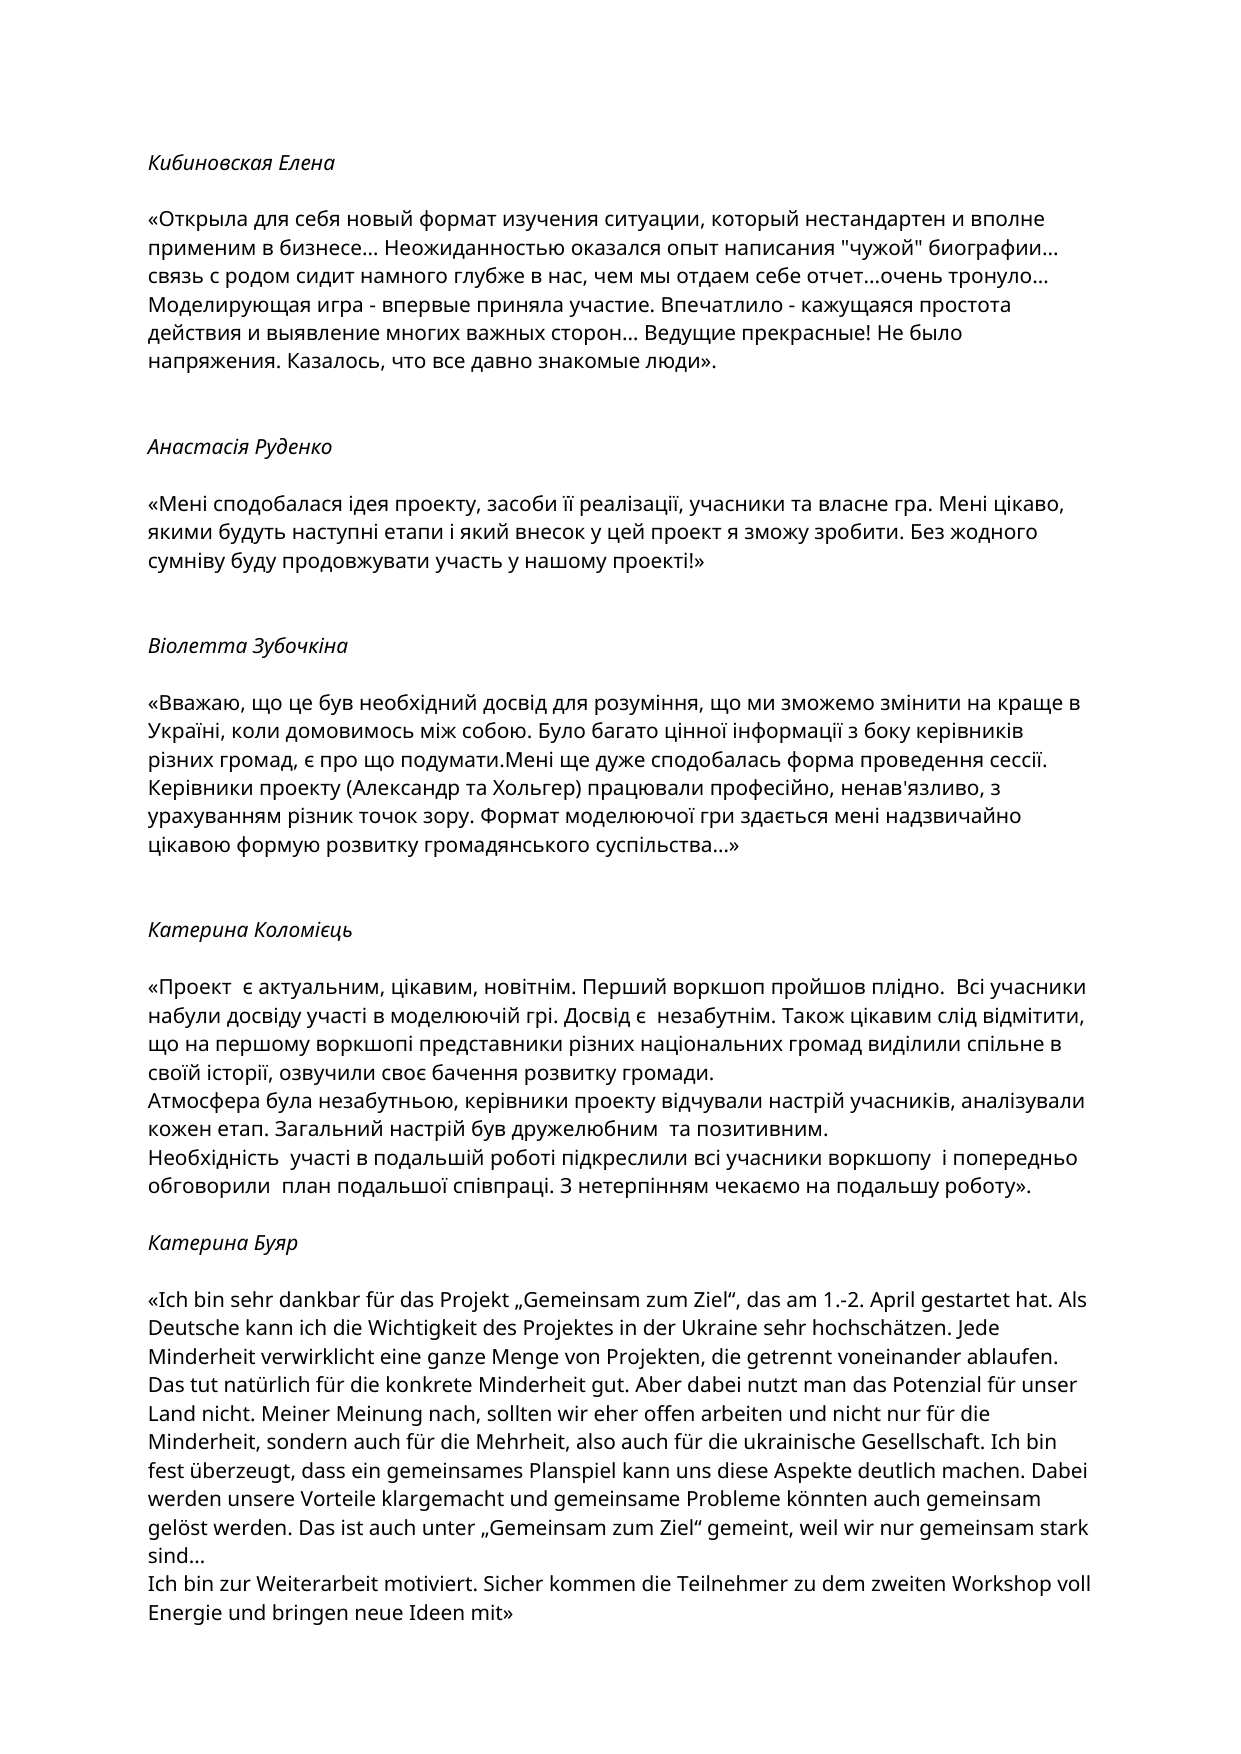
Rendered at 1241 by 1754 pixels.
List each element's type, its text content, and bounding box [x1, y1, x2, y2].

text «Мені сподобалася ідея проекту, засоби її реалізації, учасники та власне гра. Мені цікаво, якими будуть наступні етапи і який внесок у цей проект я зможу зробити. Без жодного сумніву буду продовжувати участь у нашому проекті!» [148, 489, 1093, 574]
text Ich bin zur Weiterarbeit motiviert. Sicher kommen die Teilnehmer zu dem zweiten Workshop voll Energie und bringen neue Ideen mit» [148, 1569, 1093, 1626]
text «Вважаю, що це був необхідний досвід для розуміння, що ми зможемо змінити на краще в Україні, коли домовимось між собою. Було багато цінної інформації з боку керівників різних громад, є про що подумати.Мені ще дуже сподобалась форма проведення сессії. Керівники проекту (Александр та Хольгер) працювали професійно, ненав'язливо, з урахуванням різник точок зору. Формат моделюючої гри здається мені надзвичайно цікавою формую розвитку громадянського суспільства…» [148, 688, 1093, 858]
text «Проект є актуальним, цікавим, новітнім. Перший воркшоп пройшов плідно. Всі учасники набули досвіду участі в моделюючій грі. Досвід є незабутнім. Також цікавим слід відмітити, що на першому воркшопі представники різних національних громад виділили спільне в своїй історії, озвучили своє бачення розвитку громади. [148, 972, 1093, 1086]
text Кибиновская Елена [148, 148, 1093, 176]
text Атмосфера була незабутньою, керівники проекту відчували настрій учасників, аналізували кожен етап. Загальний настрій був дружелюбним та позитивним. [148, 1086, 1093, 1143]
text Необхідність участі в подальшій роботі підкреслили всі учасники воркшопу і попередньо обговорили план подальшої співпраці. З нетерпінням чекаємо на подальшу роботу». [148, 1143, 1093, 1200]
text Катерина Буяр [148, 1228, 1093, 1257]
text «Открыла для себя новый формат изучения ситуации, который нестандартен и вполне применим в бизнесе… Неожиданностью оказался опыт написания "чужой" биографии... связь с родом сидит намного глубже в нас, чем мы отдаем себе отчет...очень тронуло… Моделирующая игра - впервые приняла участие. Впечатлило - кажущаяся простота действия и выявление многих важных сторон… Ведущие прекрасные! Не было напряжения. Казалось, что все давно знакомые люди». [148, 204, 1093, 375]
text Анастасія Руденко [148, 432, 1093, 460]
text Віолетта Зубочкіна [148, 631, 1093, 659]
text «Ich bin sehr dankbar für das Projekt „Gemeinsam zum Ziel“, das am 1.-2. April gestartet hat. Als Deutsche kann ich die Wichtigkeit des Projektes in der Ukraine sehr hochschätzen. Jede Minderheit verwirklicht eine ganze Menge von Projekten, die getrennt voneinander ablaufen. Das tut natürlich für die konkrete Minderheit gut. Aber dabei nutzt man das Potenzial für unser Land nicht. Meiner Meinung nach, sollten wir eher offen arbeiten und nicht nur für die Minderheit, sondern auch für die Mehrheit, also auch für die ukrainische Gesellschaft. Ich bin fest überzeugt, dass ein gemeinsames Planspiel kann uns diese Aspekte deutlich machen. Dabei werden unsere Vorteile klargemacht und gemeinsame Probleme könnten auch gemeinsam gelöst werden. Das ist auch unter „Gemeinsam zum Ziel“ gemeint, weil wir nur gemeinsam stark sind… [148, 1285, 1093, 1569]
text Катерина Коломієць [148, 915, 1093, 944]
